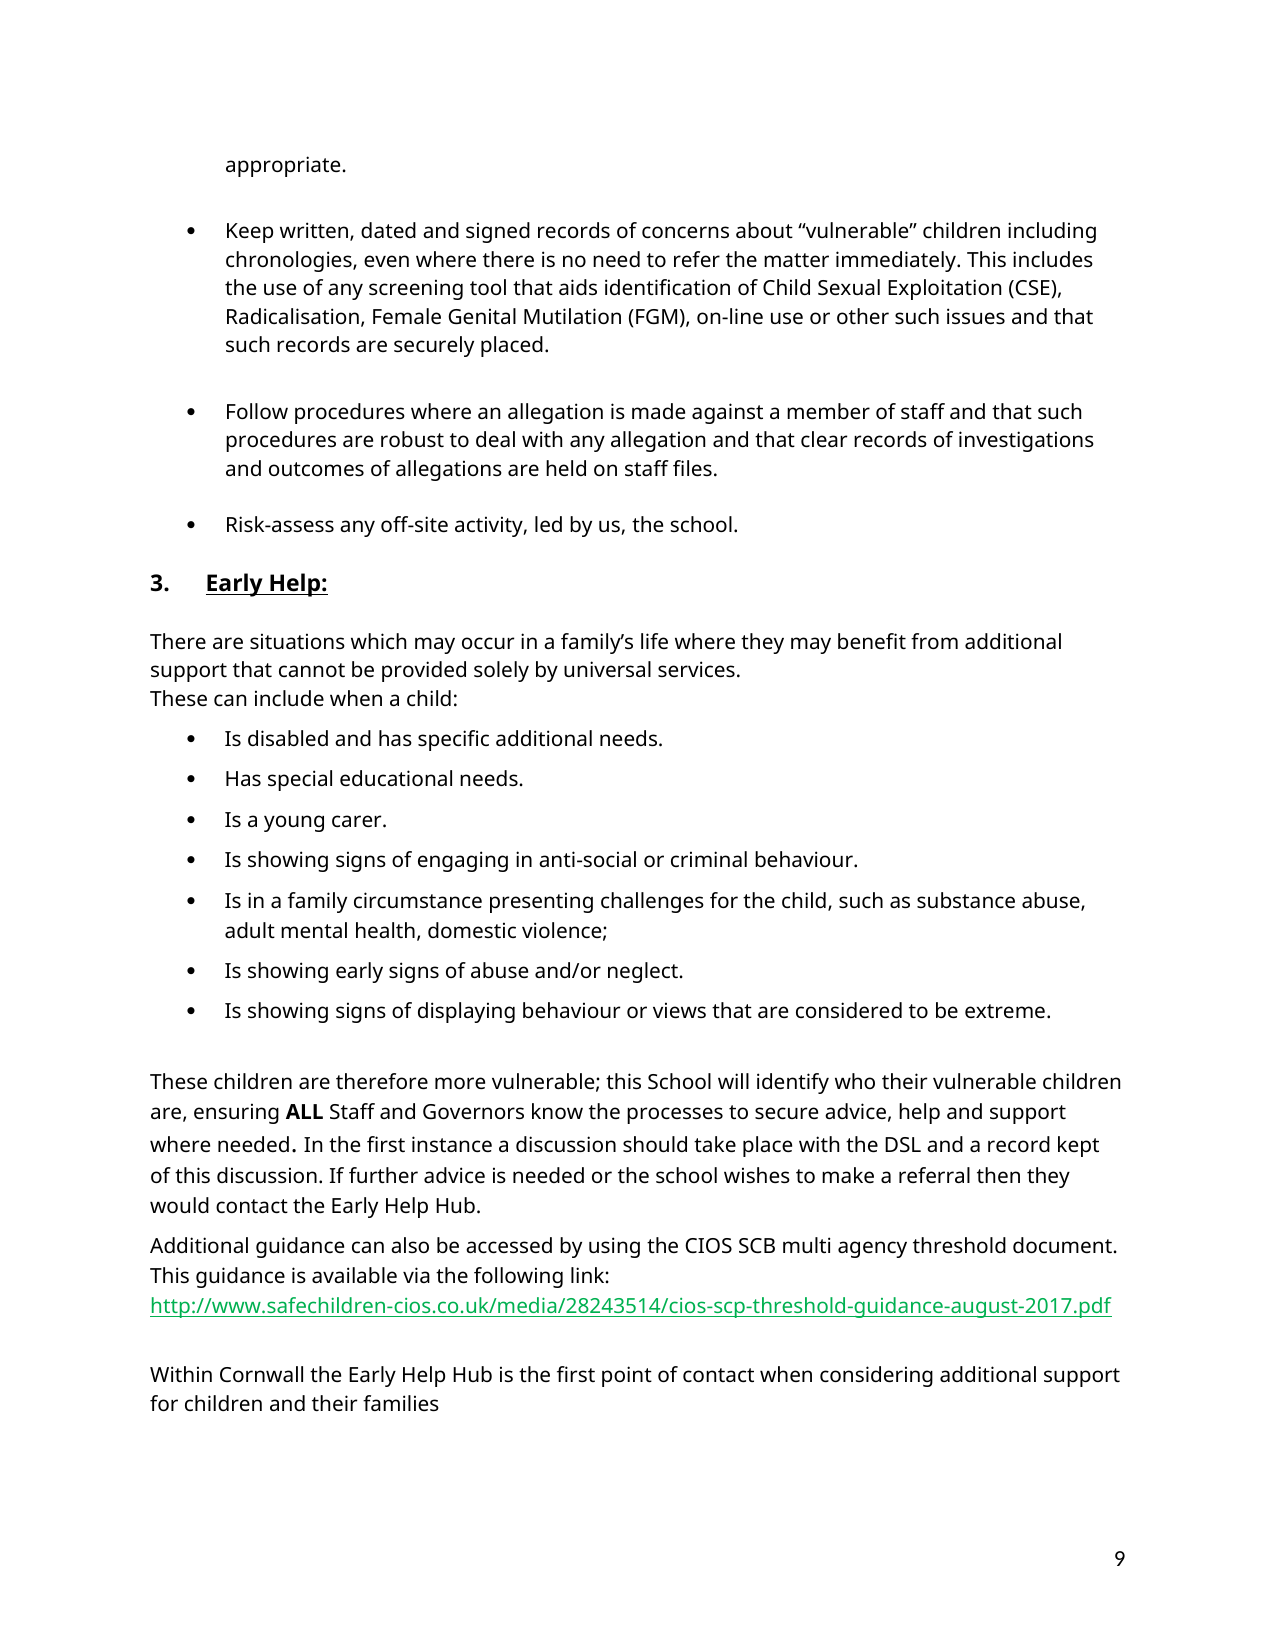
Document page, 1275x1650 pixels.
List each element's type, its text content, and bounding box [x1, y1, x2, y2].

text Within Cornwall the Early Help Hub is the first point of contact when considering additional support for children and their families [150, 1360, 1125, 1417]
list Is showing early signs of abuse and/or neglect. [187, 954, 1125, 984]
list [187, 150, 1125, 206]
list Is showing signs of engaging in anti-social or criminal behaviour. [187, 844, 1125, 874]
text These can include when a child: [150, 684, 1125, 712]
text These children are therefore more vulnerable; this School will identify who their vulnerable children are, ensuring ALL Staff and Governors know the processes to secure advice, help and support where needed. In the first instance a discussion should take place with the DSL and a record kept of this discussion. If further advice is needed or the school wishes to make a referral then they would contact the Early Help Hub. [150, 1065, 1125, 1219]
list Has special educational needs. [187, 763, 1125, 793]
list Is showing signs of displaying behaviour or views that are considered to be extreme. [187, 995, 1125, 1055]
text There are situations which may occur in a family’s life where they may benefit from additional support that cannot be provided solely by universal services. [150, 627, 1125, 684]
list Keep written, dated and signed records of concerns about “vulnerable” children including chronologies, even where there is no need to refer the matter immediately. This includes the use of any screening tool that aids identification of Child Sexual Exploitation (CSE), Radicalisation, Female Genital Mutilation (FGM), on-line use or other such issues and that such records are securely placed. [187, 217, 1125, 387]
text 3. Early Help: [150, 567, 1125, 598]
list Follow procedures where an allegation is made against a member of staff and that such procedures are robust to deal with any allegation and that clear records of investigations and outcomes of allegations are held on staff files. [187, 397, 1125, 482]
list Risk-assess any off-site activity, led by us, the school. [187, 510, 1125, 539]
list Is disabled and has specific additional needs. [187, 722, 1125, 752]
list Is a young carer. [187, 803, 1125, 833]
list Is in a family circumstance presenting challenges for the child, such as substance abuse, adult mental health, domestic violence; [187, 884, 1125, 944]
text Additional guidance can also be accessed by using the CIOS SCB multi agency threshold document. This guidance is available via the following link: http://www.safechildren-cios.co.uk/media/28243514/cios-scp-threshold-guidance-august-2017.pdf [150, 1230, 1125, 1350]
